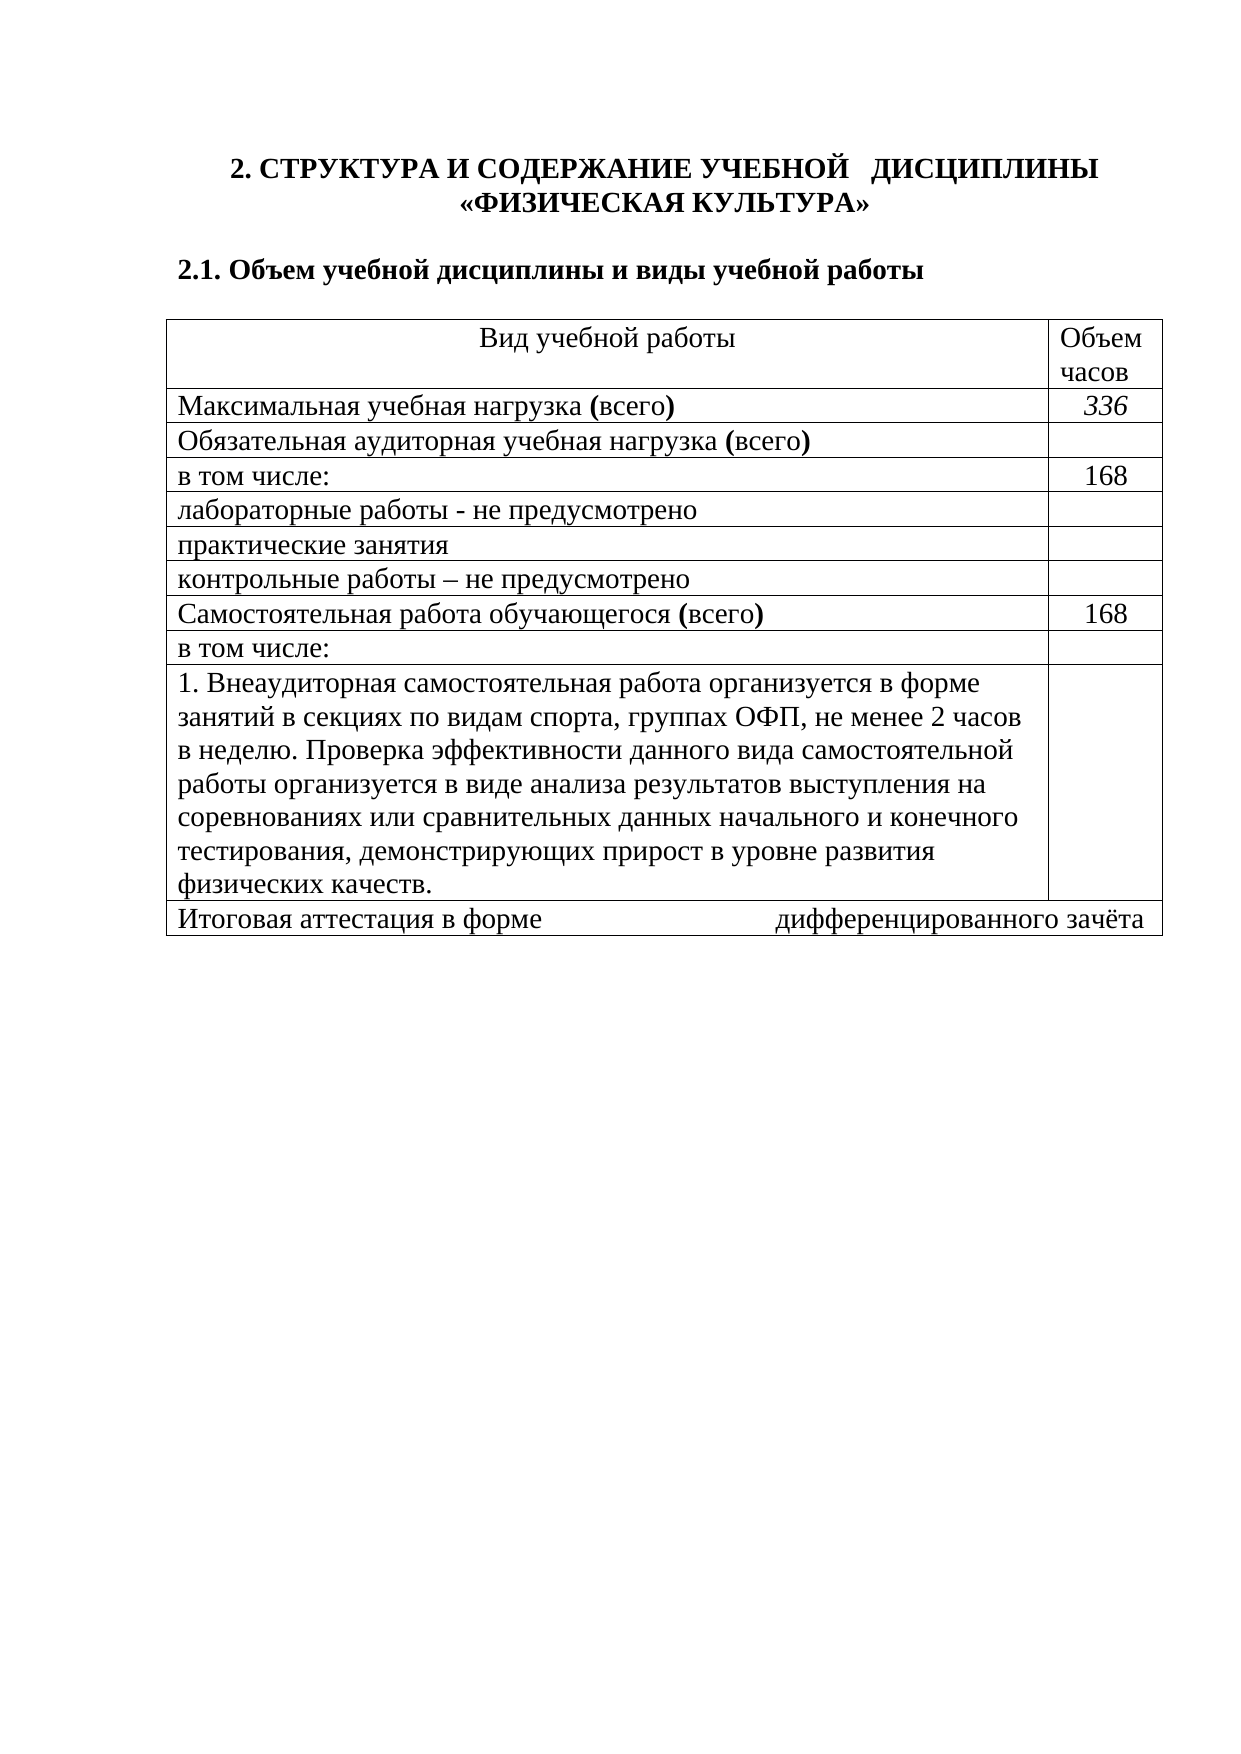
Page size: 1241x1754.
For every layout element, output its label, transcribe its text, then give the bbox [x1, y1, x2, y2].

table_cell Итоговая аттестация в форме дифференцированного зачёта [167, 901, 1162, 934]
table_cell [1049, 665, 1162, 900]
table_cell [1049, 631, 1162, 664]
table_cell 168 [1049, 596, 1162, 629]
table_cell 336 [1049, 389, 1162, 422]
table_cell [1049, 492, 1162, 526]
table_cell [1049, 561, 1162, 595]
table_cell [1049, 527, 1162, 560]
text 2.1. Объем учебной дисциплины и виды учебной работы [177, 252, 1152, 286]
table_cell контрольные работы – не предусмотрено [167, 561, 1048, 595]
table_cell в том числе: [167, 458, 1048, 491]
table_cell в том числе: [167, 631, 1048, 664]
table_cell практические занятия [167, 527, 1048, 560]
text 2. СТРУКТУРА И СОДЕРЖАНИЕ УЧЕБНОЙ ДИСЦИПЛИНЫ «ФИЗИЧЕСКАЯ КУЛЬТУРА» [177, 152, 1152, 219]
table_cell лабораторные работы - не предусмотрено [167, 492, 1048, 526]
table_cell 1. Внеаудиторная самостоятельная работа организуется в форме занятий в секциях по видам спорта, группах ОФП, не менее 2 часов в неделю. Проверка эффективности данного вида самостоятельной работы организуется в виде анализа результатов выступления на соревнованиях или сравнительных данных начального и конечного тестирования, демонстрирующих прирост в уровне развития физических качеств. [167, 665, 1048, 900]
table_cell 168 [1049, 458, 1162, 491]
table_cell [1049, 423, 1162, 457]
table_cell Максимальная учебная нагрузка (всего) [167, 389, 1048, 422]
table_cell Самостоятельная работа обучающегося (всего) [167, 596, 1048, 629]
table_cell Обязательная аудиторная учебная нагрузка (всего) [167, 423, 1048, 457]
table_header Вид учебной работы [167, 320, 1048, 387]
table_header Объем часов [1049, 320, 1162, 387]
